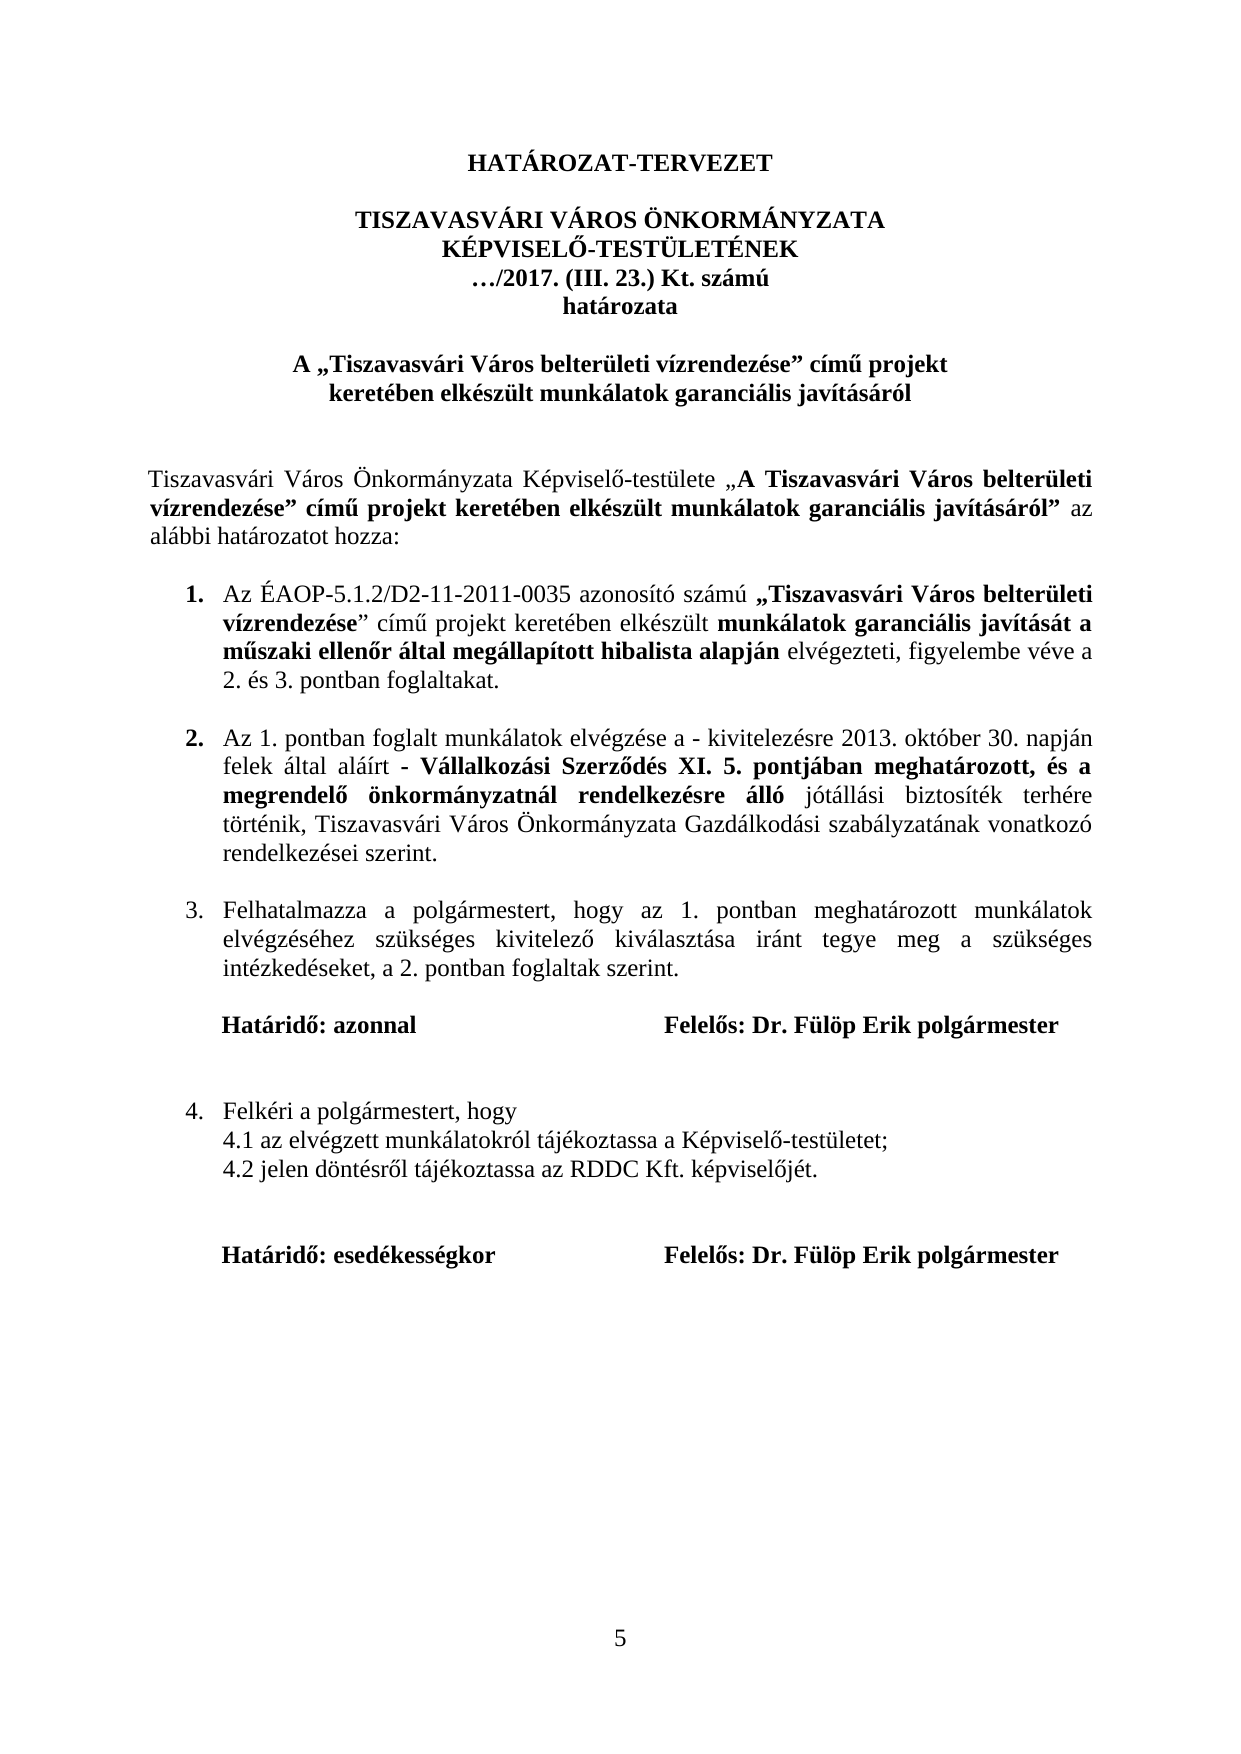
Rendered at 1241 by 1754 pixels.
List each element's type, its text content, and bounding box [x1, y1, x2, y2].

list Az ÉAOP-5.1.2/D2-11-2011-0035 azonosító számú „Tiszavasvári Város belterületi vízrendezése” című projekt keretében elkészült munkálatok garanciális javítását a műszaki ellenőr által megállapított hibalista alapján elvégezteti, figyelembe véve a 2. és 3. pontban foglaltakat. [185, 579, 1093, 694]
text Tiszavasvári Város Önkormányzata Képviselő-testülete „A Tiszavasvári Város belterületi vízrendezése” című projekt keretében elkészült munkálatok garanciális javításáról” az alábbi határozatot hozza: [148, 464, 1093, 550]
text Tiszavasvári Város Önkormányzata [148, 205, 1093, 234]
text HATÁROZAT-TERVEZET [148, 148, 1093, 176]
list Felhatalmazza a polgármestert, hogy az 1. pontban meghatározott munkálatok elvégzéséhez szükséges kivitelező kiválasztása iránt tegye meg a szükséges intézkedéseket, a 2. pontban foglaltak szerint. [185, 895, 1093, 981]
text Képviselő-testületének [148, 234, 1093, 263]
text Határidő: azonnal Felelős: Dr. Fülöp Erik polgármester [148, 1010, 1093, 1039]
list jelen döntésről tájékoztassa az RDDC Kft. képviselőjét. [223, 1154, 1093, 1183]
list Az 1. pontban foglalt munkálatok elvégzése a - kivitelezésre 2013. október 30. napján felek által aláírt - Vállalkozási Szerződés XI. 5. pontjában meghatározott, és a megrendelő önkormányzatnál rendelkezésre álló jótállási biztosíték terhére történik, Tiszavasvári Város Önkormányzata Gazdálkodási szabályzatának vonatkozó rendelkezései szerint. [185, 723, 1093, 866]
text …/2017. (III. 23.) Kt. számú [148, 263, 1093, 291]
list Határidő: esedékességkor Felelős: Dr. Fülöp Erik polgármester [221, 1240, 1093, 1269]
list Felkéri a polgármestert, hogy [185, 1096, 1093, 1125]
list az elvégzett munkálatokról tájékoztassa a Képviselő-testületet; [223, 1125, 1093, 1154]
text A „Tiszavasvári Város belterületi vízrendezése” című projekt [148, 349, 1093, 378]
text határozata [148, 291, 1093, 320]
text keretében elkészült munkálatok garanciális javításáról [148, 378, 1093, 406]
